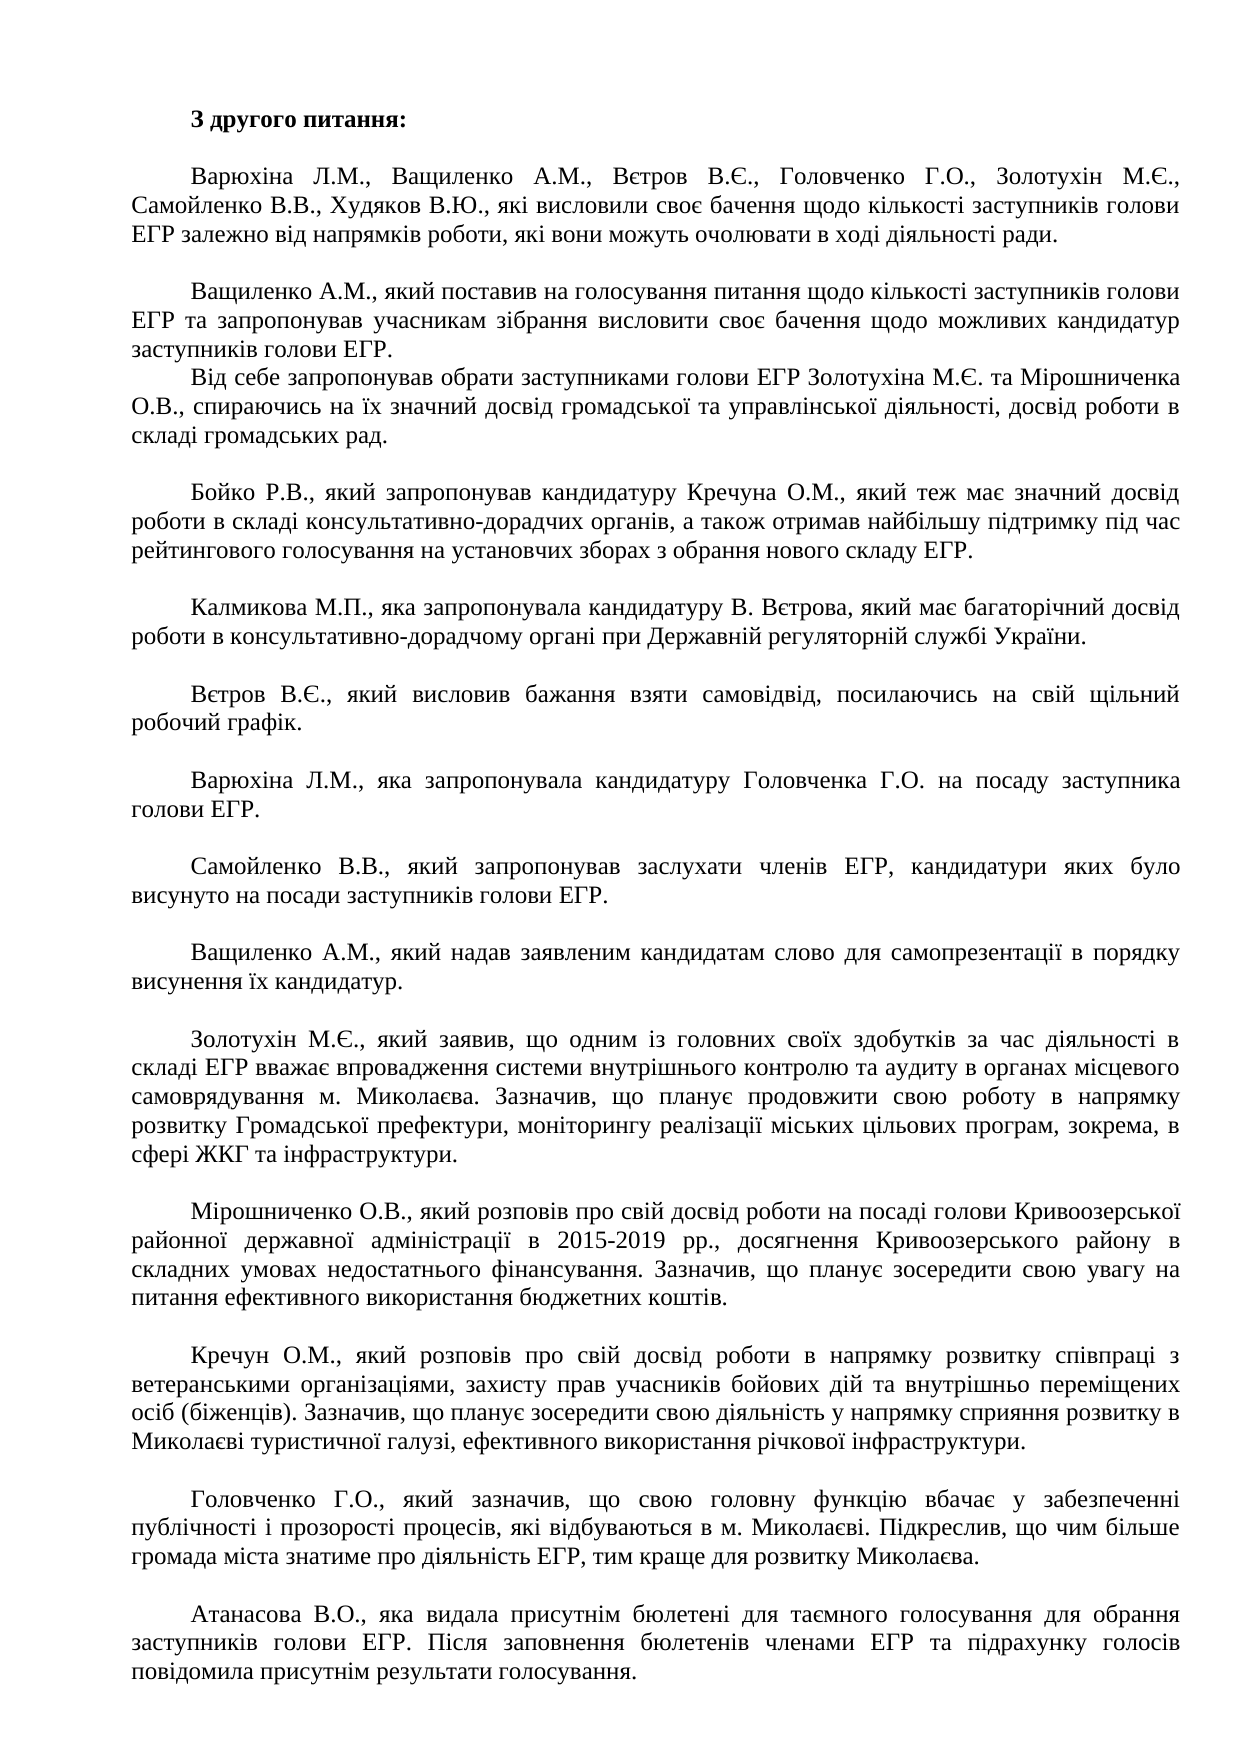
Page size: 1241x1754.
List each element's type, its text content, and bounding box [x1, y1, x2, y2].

text Варюхіна Л.М., яка запропонувала кандидатуру Головченка Г.О. на посаду заступника голови ЕГР. [131, 765, 1181, 822]
text Головченко Г.О., який зазначив, що свою головну функцію вбачає у забезпеченні публічності і прозорості процесів, які відбуваються в м. Миколаєві. Підкреслив, що чим більше громада міста знатиме про діяльність ЕГР, тим краще для розвитку Миколаєва. [131, 1484, 1181, 1570]
text Калмикова М.П., яка запропонувала кандидатуру В. Вєтрова, який має багаторічний досвід роботи в консультативно-дорадчому органі при Державній регуляторній службі України. [131, 592, 1181, 650]
text Від себе запропонував обрати заступниками голови ЕГР Золотухіна М.Є. та Мірошниченка О.В., спираючись на їх значний досвід громадської та управлінської діяльності, досвід роботи в складі громадських рад. [131, 362, 1181, 449]
text Самойленко В.В., який запропонував заслухати членів ЕГР, кандидатури яких було висунуто на посади заступників голови ЕГР. [131, 851, 1181, 909]
text Золотухін М.Є., який заявив, що одним із головних своїх здобутків за час діяльності в складі ЕГР вважає впровадження системи внутрішнього контролю та аудиту в органах місцевого самоврядування м. Миколаєва. Зазначив, що планує продовжити свою роботу в напрямку розвитку Громадської префектури, моніторингу реалізації міських цільових програм, зокрема, в сфері ЖКГ та інфраструктури. [131, 1024, 1181, 1167]
text Ващиленко А.М., який поставив на голосування питання щодо кількості заступників голови ЕГР та запропонував учасникам зібрання висловити своє бачення щодо можливих кандидатур заступників голови ЕГР. [131, 276, 1181, 362]
text Мірошниченко О.В., який розповів про свій досвід роботи на посаді голови Кривоозерської районної державної адміністрації в 2015-2019 рр., досягнення Кривоозерського району в складних умовах недостатнього фінансування. Зазначив, що планує зосередити свою увагу на питання ефективного використання бюджетних коштів. [131, 1196, 1181, 1311]
text Вєтров В.Є., який висловив бажання взяти самовідвід, посилаючись на свій щільний робочий графік. [131, 679, 1181, 736]
text Кречун О.М., який розповів про свій досвід роботи в напрямку розвитку співпраці з ветеранськими організаціями, захисту прав учасників бойових дій та внутрішньо переміщених осіб (біженців). Зазначив, що планує зосередити свою діяльність у напрямку сприяння розвитку в Миколаєві туристичної галузі, ефективного використання річкової інфраструктури. [131, 1340, 1181, 1455]
text З другого питання: [131, 104, 1181, 132]
text Ващиленко А.М., який надав заявленим кандидатам слово для самопрезентації в порядку висунення їх кандидатур. [131, 937, 1181, 995]
text Атанасова В.О., яка видала присутнім бюлетені для таємного голосування для обрання заступників голови ЕГР. Після заповнення бюлетенів членами ЕГР та підрахунку голосів повідомила присутнім результати голосування. [131, 1599, 1181, 1685]
text Варюхіна Л.М., Ващиленко А.М., Вєтров В.Є., Головченко Г.О., Золотухін М.Є., Самойленко В.В., Худяков В.Ю., які висловили своє бачення щодо кількості заступників голови ЕГР залежно від напрямків роботи, які вони можуть очолювати в ході діяльності ради. [131, 161, 1181, 247]
text Бойко Р.В., який запропонував кандидатуру Кречуна О.М., який теж має значний досвід роботи в складі консультативно-дорадчих органів, а також отримав найбільшу підтримку під час рейтингового голосування на установчих зборах з обрання нового складу ЕГР. [131, 477, 1181, 564]
